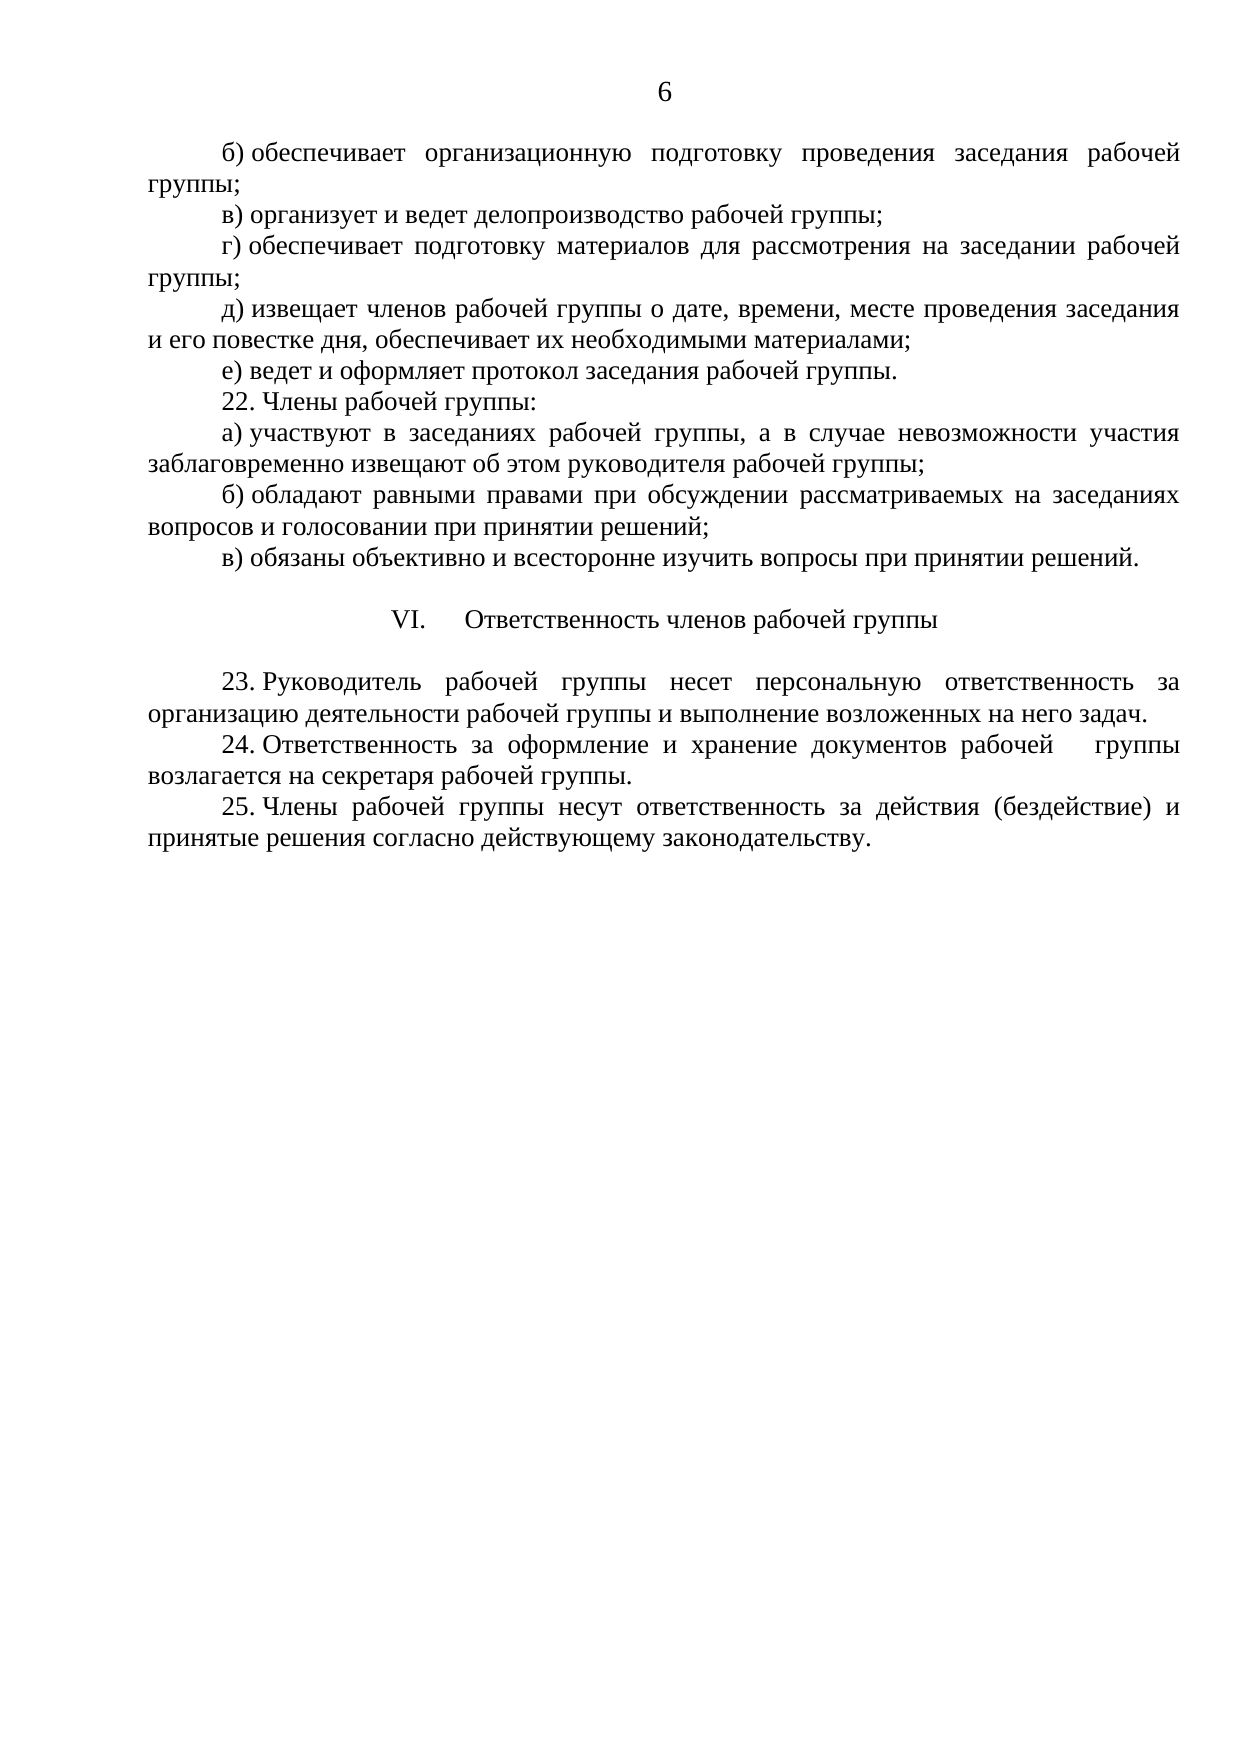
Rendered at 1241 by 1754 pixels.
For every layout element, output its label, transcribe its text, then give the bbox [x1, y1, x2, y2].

text в) организует и ведет делопроизводство рабочей группы; [148, 198, 1181, 229]
text 24. Ответственность за оформление и хранение документов рабочей группы возлагается на секретаря рабочей группы. [148, 728, 1181, 790]
text д) извещает членов рабочей группы о дате, времени, месте проведения заседания и его повестке дня, обеспечивает их необходимыми материалами; [148, 292, 1181, 354]
text 25. Члены рабочей группы несут ответственность за действия (бездействие) и принятые решения согласно действующему законодательству. [148, 790, 1181, 852]
text б) обладают равными правами при обсуждении рассматриваемых на заседаниях вопросов и голосовании при принятии решений; [148, 479, 1181, 541]
text 22. Члены рабочей группы: [148, 385, 1181, 416]
text 23. Руководитель рабочей группы несет персональную ответственность за организацию деятельности рабочей группы и выполнение возложенных на него задач. [148, 666, 1181, 728]
text VI. Ответственность членов рабочей группы [148, 603, 1181, 634]
text б) обеспечивает организационную подготовку проведения заседания рабочей группы; [148, 136, 1181, 198]
text г) обеспечивает подготовку материалов для рассмотрения на заседании рабочей группы; [148, 229, 1181, 292]
text е) ведет и оформляет протокол заседания рабочей группы. [148, 354, 1181, 385]
text в) обязаны объективно и всесторонне изучить вопросы при принятии решений. [148, 541, 1181, 572]
text а) участвуют в заседаниях рабочей группы, а в случае невозможности участия заблаговременно извещают об этом руководителя рабочей группы; [148, 416, 1181, 479]
